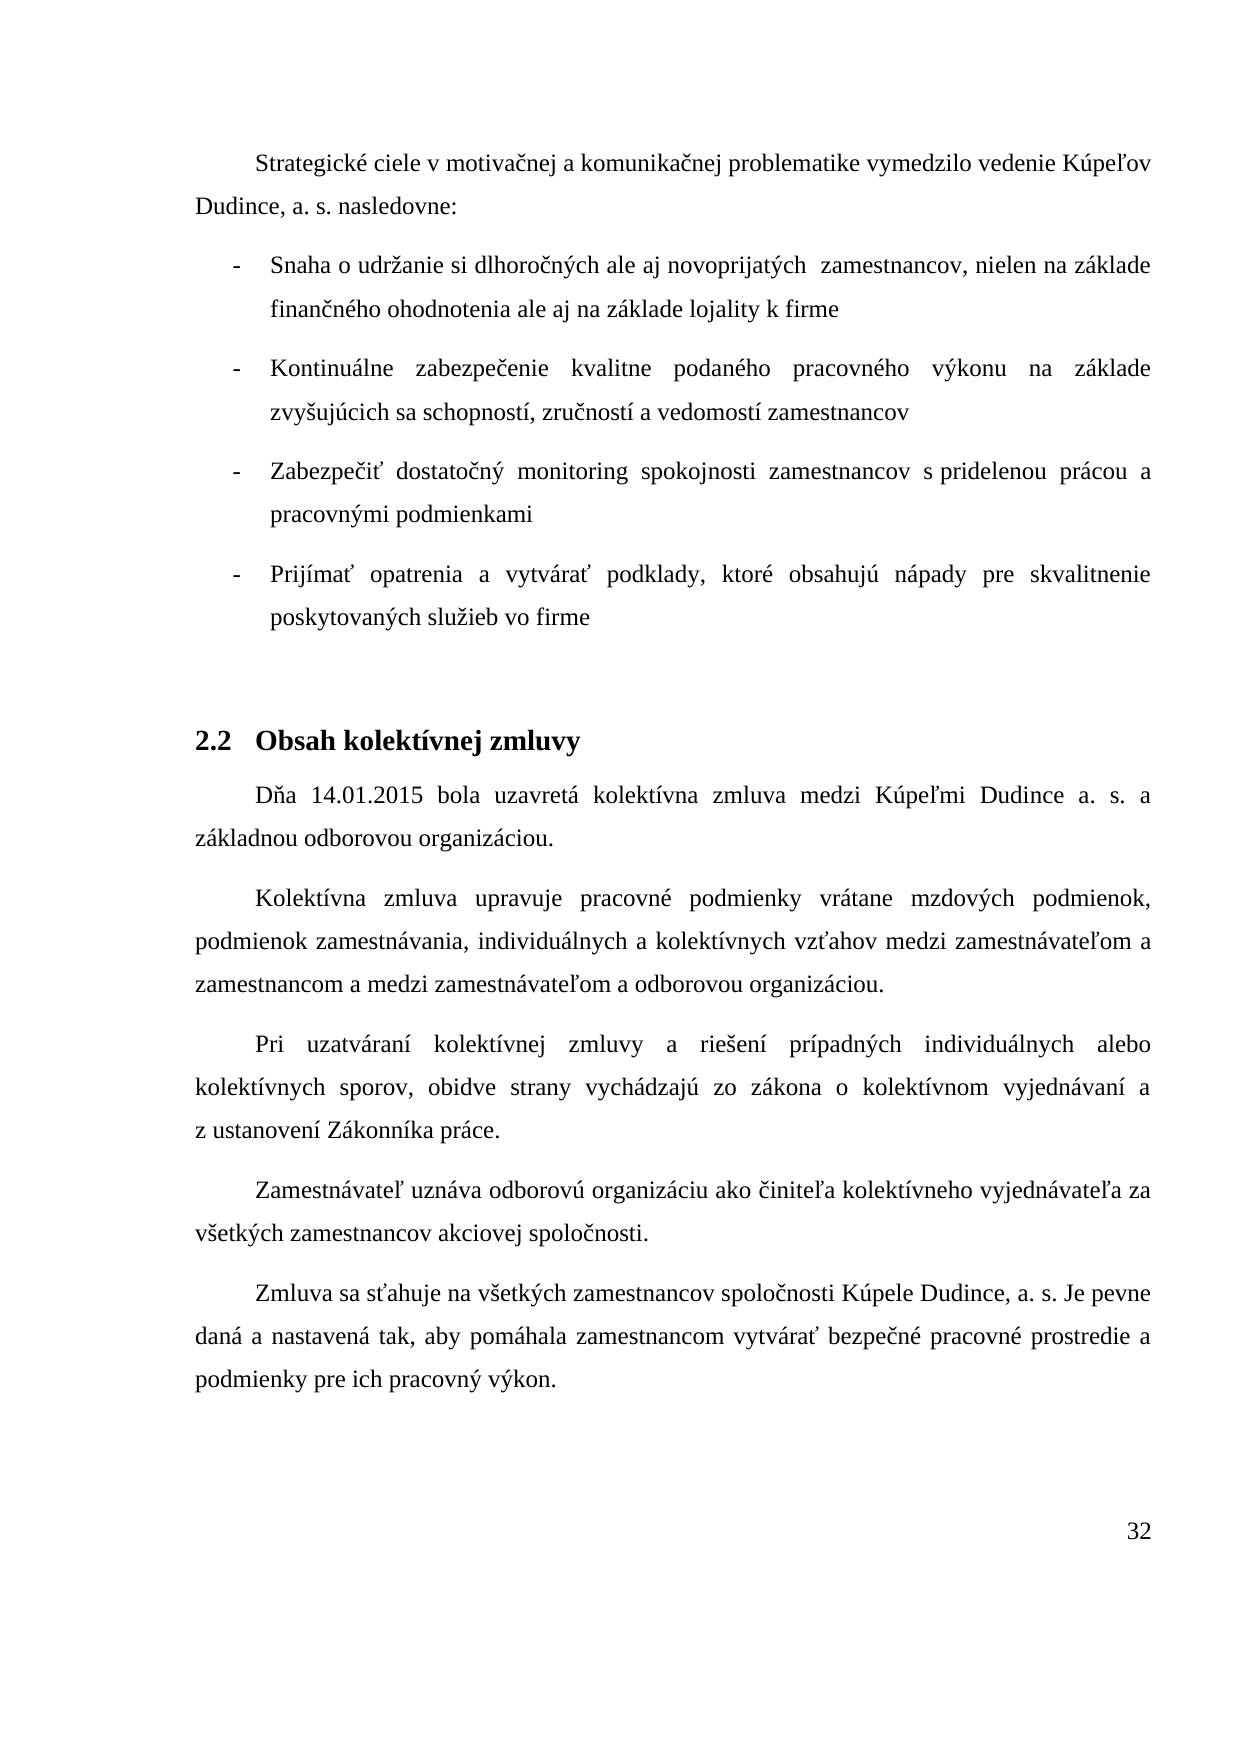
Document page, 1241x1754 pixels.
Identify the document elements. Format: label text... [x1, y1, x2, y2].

text Zamestnávateľ uznáva odborovú organizáciu ako činiteľa kolektívneho vyjednávateľa za všetkých zamestnancov akciovej spoločnosti. [195, 1175, 1152, 1247]
text Kolektívna zmluva upravuje pracovné podmienky vrátane mzdových podmienok, podmienok zamestnávania, individuálnych a kolektívnych vzťahov medzi zamestnávateľom a zamestnancom a medzi zamestnávateľom a odborovou organizáciou. [195, 883, 1152, 998]
list Snaha o udržanie si dlhoročných ale aj novoprijatých zamestnancov, nielen na základe finančného ohodnotenia ale aj na základe lojality k firme [232, 251, 1152, 322]
list Zabezpečiť dostatočný monitoring spokojnosti zamestnancov s pridelenou prácou a pracovnými podmienkami [232, 456, 1152, 528]
text Strategické ciele v motivačnej a komunikačnej problematike vymedzilo vedenie Kúpeľov Dudince, a. s. nasledovne: [195, 148, 1152, 219]
subtitle Obsah kolektívnej zmluvy [195, 723, 1152, 757]
list Prijímať opatrenia a vytvárať podklady, ktoré obsahujú nápady pre skvalitnenie poskytovaných služieb vo firme [232, 559, 1152, 631]
text Zmluva sa sťahuje na všetkých zamestnancov spoločnosti Kúpele Dudince, a. s. Je pevne daná a nastavená tak, aby pomáhala zamestnancom vytvárať bezpečné pracovné prostredie a podmienky pre ich pracovný výkon. [195, 1278, 1152, 1393]
text Dňa 14.01.2015 bola uzavretá kolektívna zmluva medzi Kúpeľmi Dudince a. s. a základnou odborovou organizáciou. [195, 780, 1152, 852]
list Kontinuálne zabezpečenie kvalitne podaného pracovného výkonu na základe zvyšujúcich sa schopností, zručností a vedomostí zamestnancov [232, 353, 1152, 425]
text Pri uzatváraní kolektívnej zmluvy a riešení prípadných individuálnych alebo kolektívnych sporov, obidve strany vychádzajú zo zákona o kolektívnom vyjednávaní a z ustanovení Zákonníka práce. [195, 1029, 1152, 1144]
